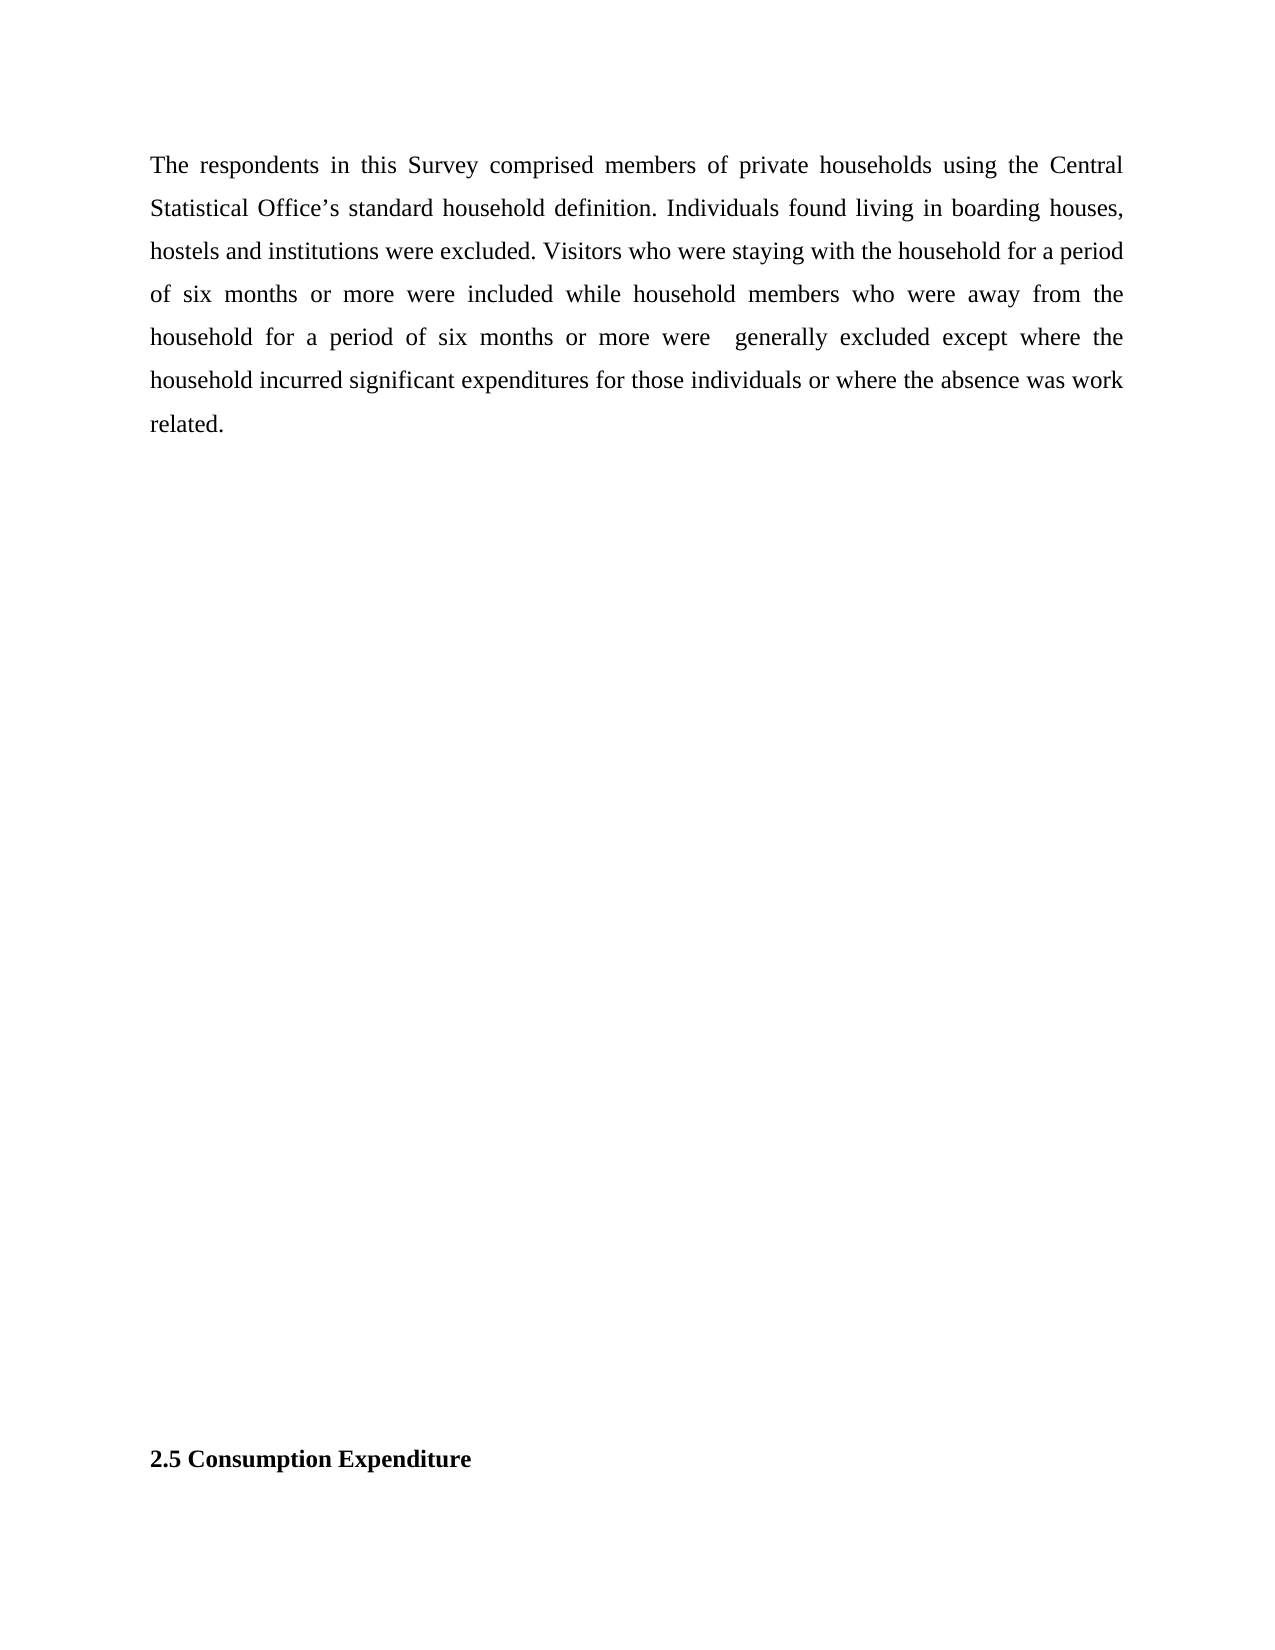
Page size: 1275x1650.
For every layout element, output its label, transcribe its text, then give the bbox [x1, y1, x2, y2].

subtitle The respondents in this Survey comprised members of private households using the Central Statistical Office’s standard household definition. Individuals found living in boarding houses, hostels and institutions were excluded. Visitors who were staying with the household for a period of six months or more were included while household members who were away from the household for a period of six months or more were generally excluded except where the household incurred significant expenditures for those individuals or where the absence was work related. [150, 150, 1125, 437]
text 2.5 Consumption Expenditure [150, 1444, 1125, 1472]
